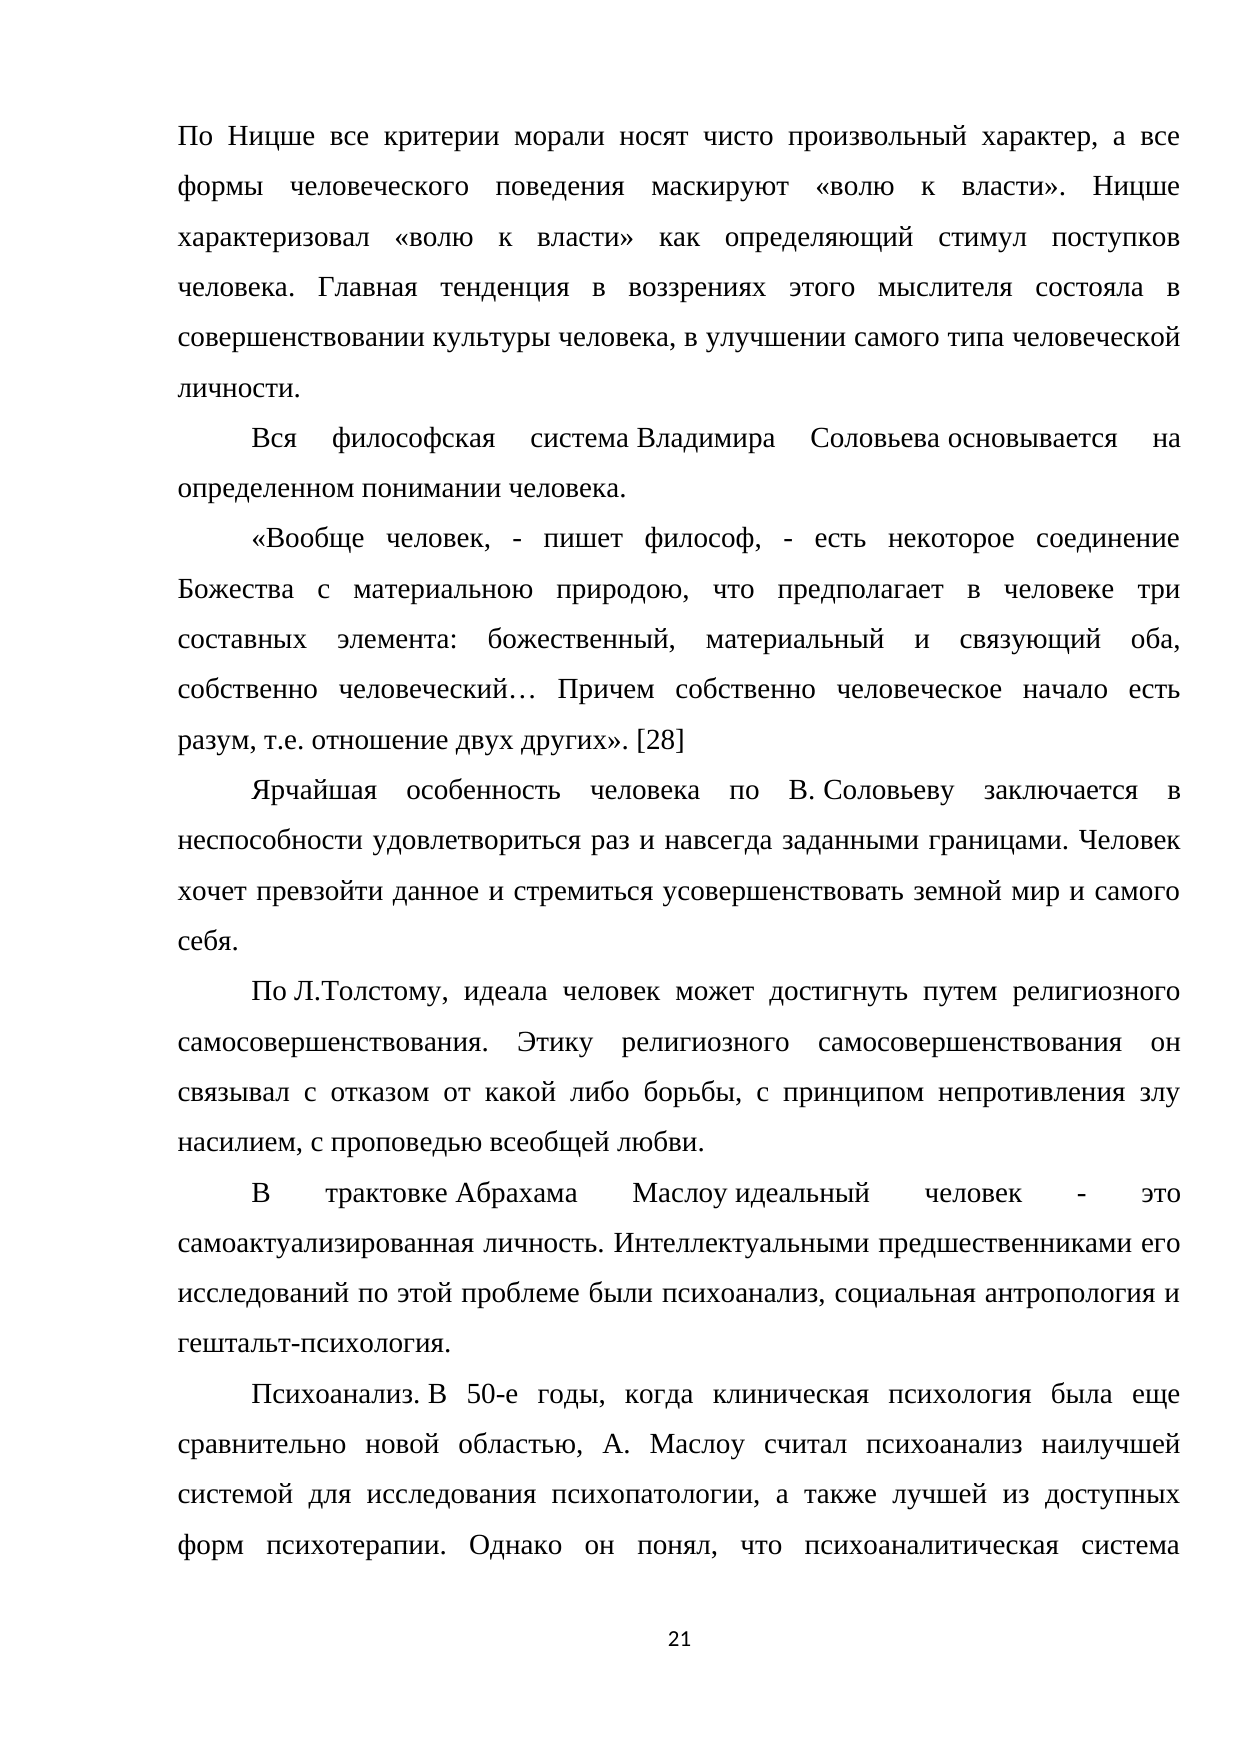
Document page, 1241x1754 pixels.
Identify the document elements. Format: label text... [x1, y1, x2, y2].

text В трактовке Абрахама Маслоу идеальный человек - это самоактуализированная личность. Интеллектуальными предшественниками его исследований по этой проблеме были психоанализ, социальная антропология и гештальт-психология. [177, 1175, 1181, 1359]
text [177, 1376, 1181, 1560]
text Вся философская система Владимира Соловьева основывается на определенном понимании человека. [177, 420, 1181, 504]
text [177, 118, 1181, 403]
text Ярчайшая особенность человека по В. Соловьеву заключается в неспособности удовлетвориться раз и навсегда заданными границами. Человек хочет превзойти данное и стремиться усовершенствовать земной мир и самого себя. [177, 772, 1181, 957]
text «Вообще человек, - пишет философ, - есть некоторое соединение Божества с материальною природою, что предполагает в человеке три составных элемента: божественный, материальный и связующий оба, собственно человеческий… Причем собственно человеческое начало есть разум, т.е. отношение двух других». [28] [177, 521, 1181, 755]
text По Л.Толстому, идеала человек может достигнуть путем религиозного самосовершенствования. Этику религиозного самосовершенствования он связывал с отказом от какой либо борьбы, с принципом непротивления злу насилием, с проповедью всеобщей любви. [177, 973, 1181, 1158]
